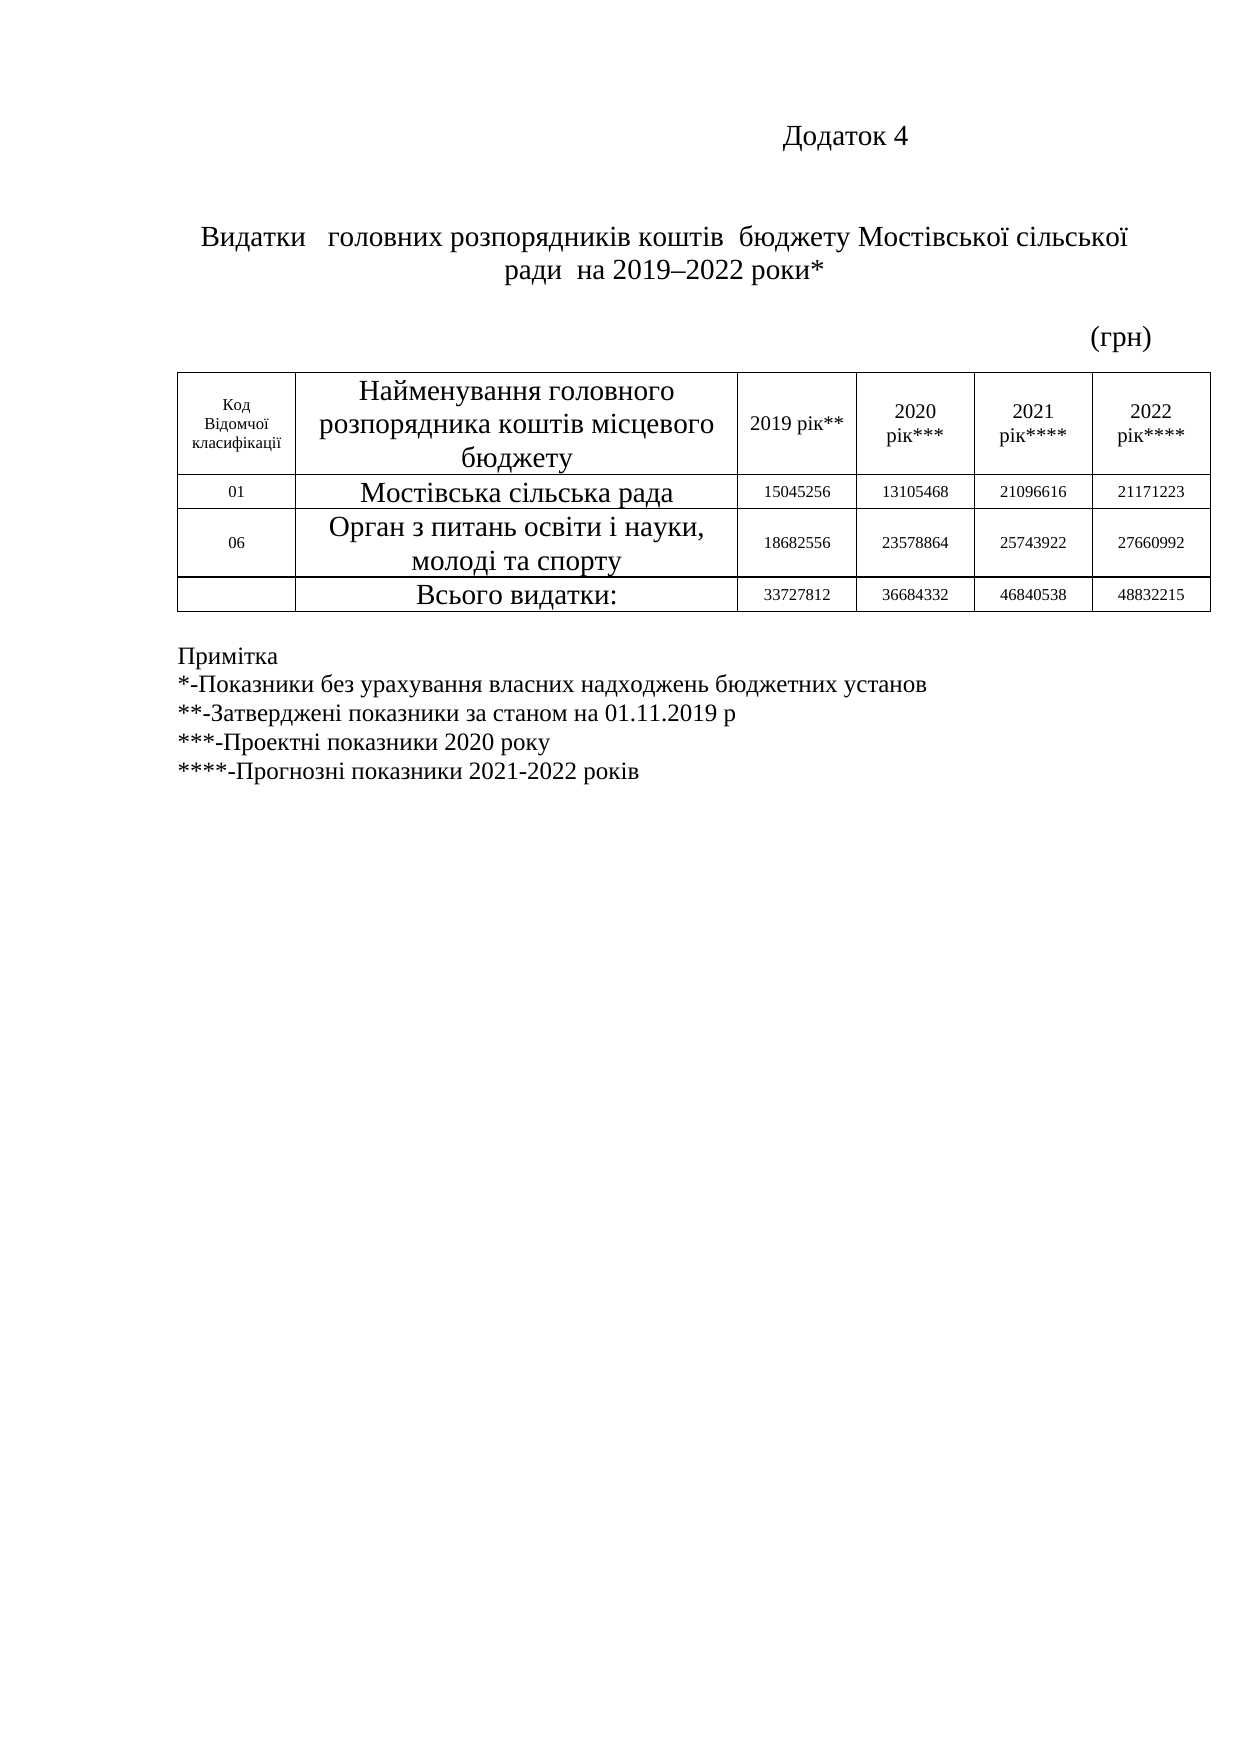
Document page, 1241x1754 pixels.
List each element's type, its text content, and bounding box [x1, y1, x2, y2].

table_cell 21171223 [1093, 475, 1210, 508]
table_cell 13105468 [857, 475, 974, 508]
table_cell 25743922 [975, 509, 1092, 576]
table_header 2021 рік**** [975, 373, 1092, 474]
text Додаток 4 [783, 118, 1152, 152]
table_header 2022 рік**** [1093, 373, 1210, 474]
table_cell 48832215 [1093, 578, 1210, 611]
table_cell 36684332 [857, 578, 974, 611]
table_cell 06 [178, 509, 295, 576]
table_cell 33727812 [738, 578, 856, 611]
table_cell 01 [178, 475, 295, 508]
table_cell Всього видатки: [296, 578, 737, 611]
table_cell 27660992 [1093, 509, 1210, 576]
text ***-Проектні показники 2020 року [177, 727, 1152, 756]
table_header Найменування головного розпорядника коштів місцевого бюджету [296, 373, 737, 474]
table_cell Мостівська сільська рада [296, 475, 737, 508]
table_cell 18682556 [738, 509, 856, 576]
text Видатки головних розпорядників коштів бюджету Мостівської сільської ради на 2019–2022 роки* [177, 219, 1152, 286]
text Примітка [177, 641, 1152, 669]
table_cell [178, 578, 295, 611]
text ****-Прогнозні показники 2021-2022 років [177, 756, 1152, 784]
table_cell 21096616 [975, 475, 1092, 508]
table_cell 15045256 [738, 475, 856, 508]
table_header 2020 рік*** [857, 373, 974, 474]
table_cell Орган з питань освіти і науки, молоді та спорту [296, 509, 737, 576]
text (грн) [252, 319, 1152, 353]
table_header Код Відомчої класифікації [178, 373, 295, 474]
text **-Затверджені показники за станом на 01.11.2019 р [177, 698, 1152, 727]
table_cell 46840538 [975, 578, 1092, 611]
text *-Показники без урахування власних надходжень бюджетних установ [177, 669, 1152, 698]
table_header 2019 рік** [738, 373, 856, 474]
table_cell 23578864 [857, 509, 974, 576]
